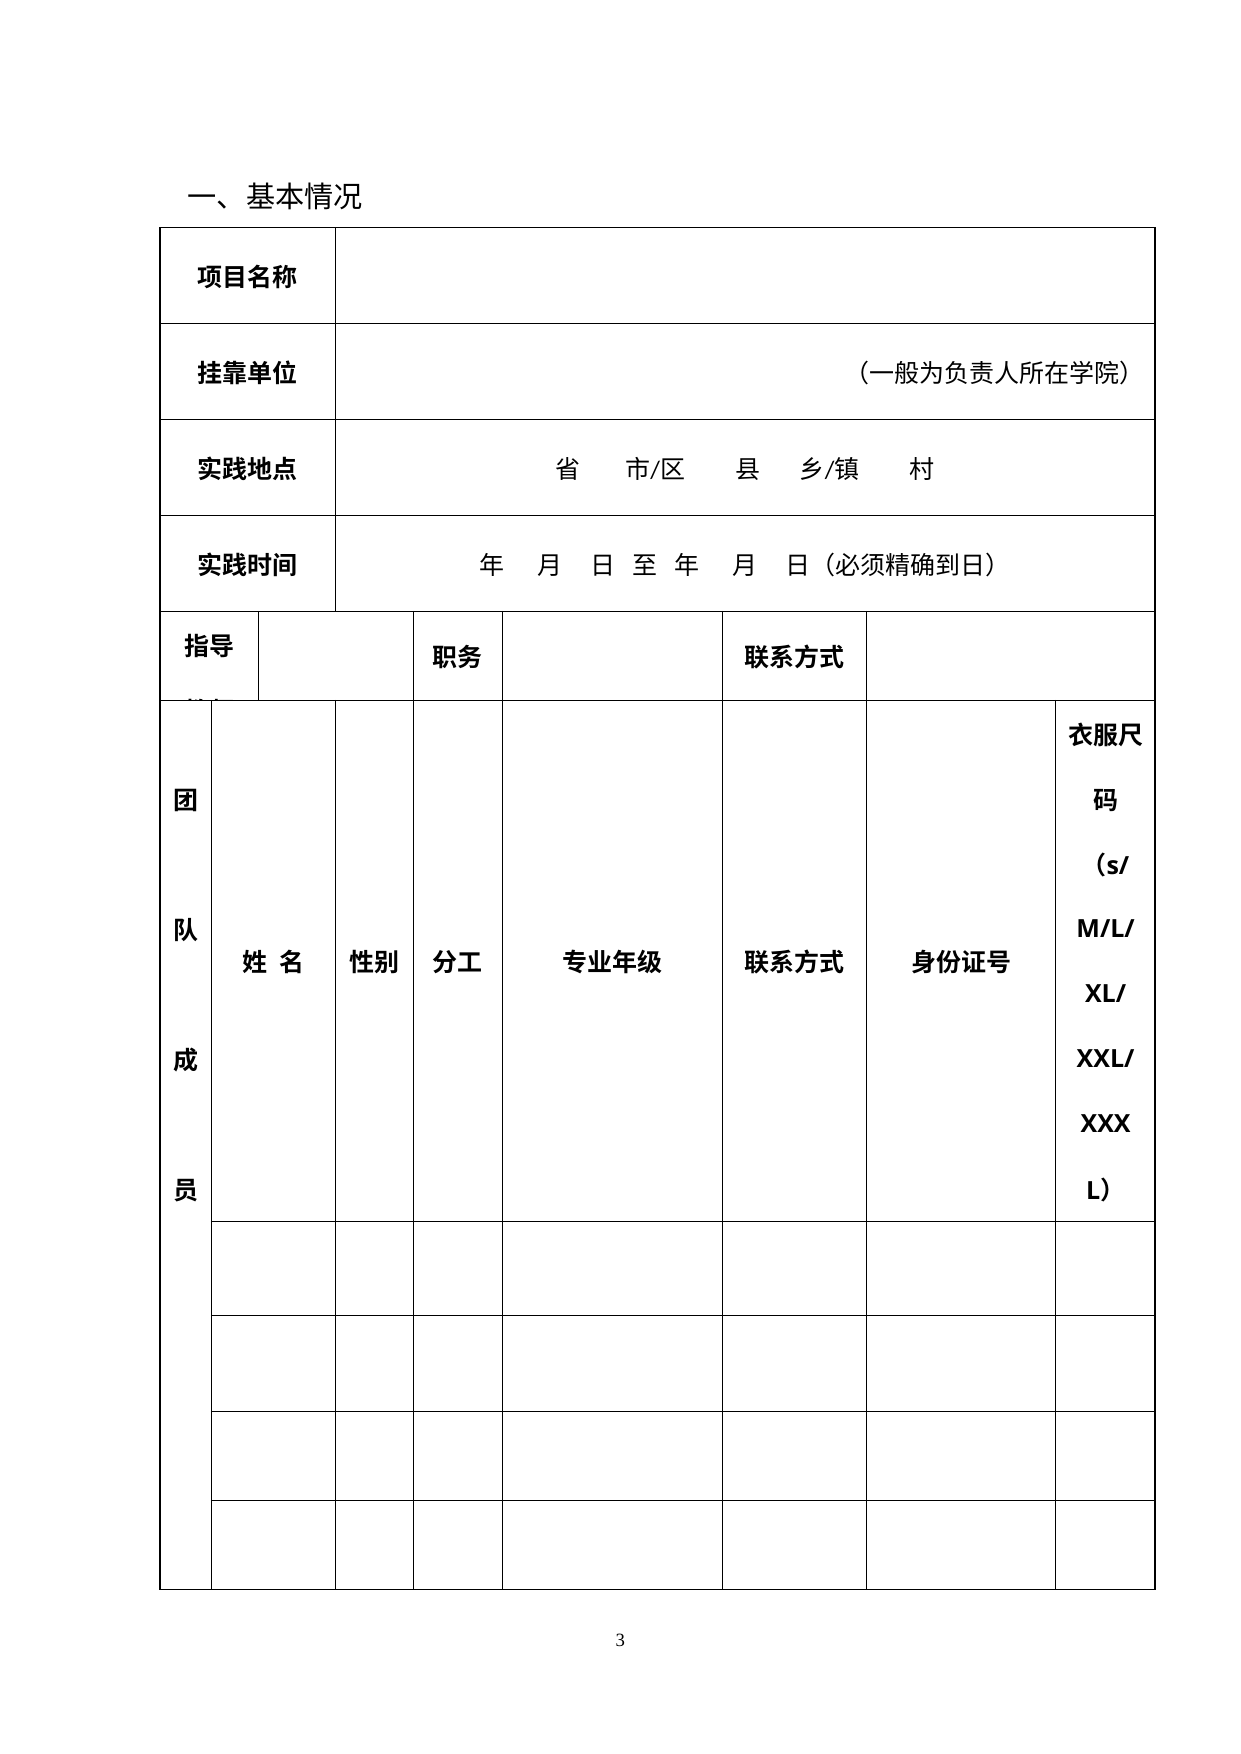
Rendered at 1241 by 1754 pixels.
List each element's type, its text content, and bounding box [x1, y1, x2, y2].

table_cell 实践时间 [161, 516, 335, 611]
table_cell 身份证号 [867, 701, 1055, 1221]
table_cell 职务 [414, 612, 502, 700]
table_cell [503, 1316, 722, 1411]
table_cell [1056, 1222, 1154, 1315]
table_cell [212, 1501, 335, 1589]
table_header 项目名称 [161, 228, 335, 323]
table_cell 联系方式 [723, 701, 866, 1221]
table_cell [212, 1316, 335, 1411]
table_header [336, 228, 1154, 323]
table_cell [414, 1412, 502, 1500]
table_cell 姓 名 [212, 701, 335, 1221]
table_cell 分工 [414, 701, 502, 1221]
table_cell [259, 612, 413, 700]
table_cell 衣服尺码（s/M/L/XL/XXL/XXXL） [1056, 701, 1154, 1221]
table_cell [867, 612, 1154, 700]
table_cell [414, 1501, 502, 1589]
table_cell [867, 1501, 1055, 1589]
table_cell [336, 1412, 413, 1500]
table_cell 团 队 成 员 [161, 701, 211, 1589]
table_cell [723, 1501, 866, 1589]
table_cell [414, 1222, 502, 1315]
table_cell [723, 1222, 866, 1315]
table_cell [212, 1412, 335, 1500]
table_cell [1056, 1412, 1154, 1500]
table_cell [503, 1412, 722, 1500]
table_cell 性别 [336, 701, 413, 1221]
table_cell [414, 1316, 502, 1411]
table_cell [336, 1501, 413, 1589]
table_cell [723, 1316, 866, 1411]
text 一、基本情况 [187, 162, 1053, 227]
table_cell [503, 1222, 722, 1315]
table_cell [503, 612, 722, 700]
table_cell （一般为负责人所在学院） [336, 324, 1154, 419]
table_cell 联系方式 [723, 612, 866, 700]
table_cell 指导 教师 姓名 [161, 612, 258, 700]
table_cell 专业年级 [503, 701, 722, 1221]
table_cell 年 月 日 至 年 月 日（必须精确到日） [336, 516, 1154, 611]
table_cell [212, 1222, 335, 1315]
table_cell 实践地点 [161, 420, 335, 515]
table_cell [336, 1316, 413, 1411]
table_cell 挂靠单位 [161, 324, 335, 419]
table_cell [723, 1412, 866, 1500]
table_cell 省 市/区 县 乡/镇 村 [336, 420, 1154, 515]
table_cell [1056, 1316, 1154, 1411]
table_cell [1056, 1501, 1154, 1589]
table_cell [867, 1412, 1055, 1500]
table_cell [867, 1222, 1055, 1315]
table_cell [503, 1501, 722, 1589]
table_cell [867, 1316, 1055, 1411]
table_cell [336, 1222, 413, 1315]
